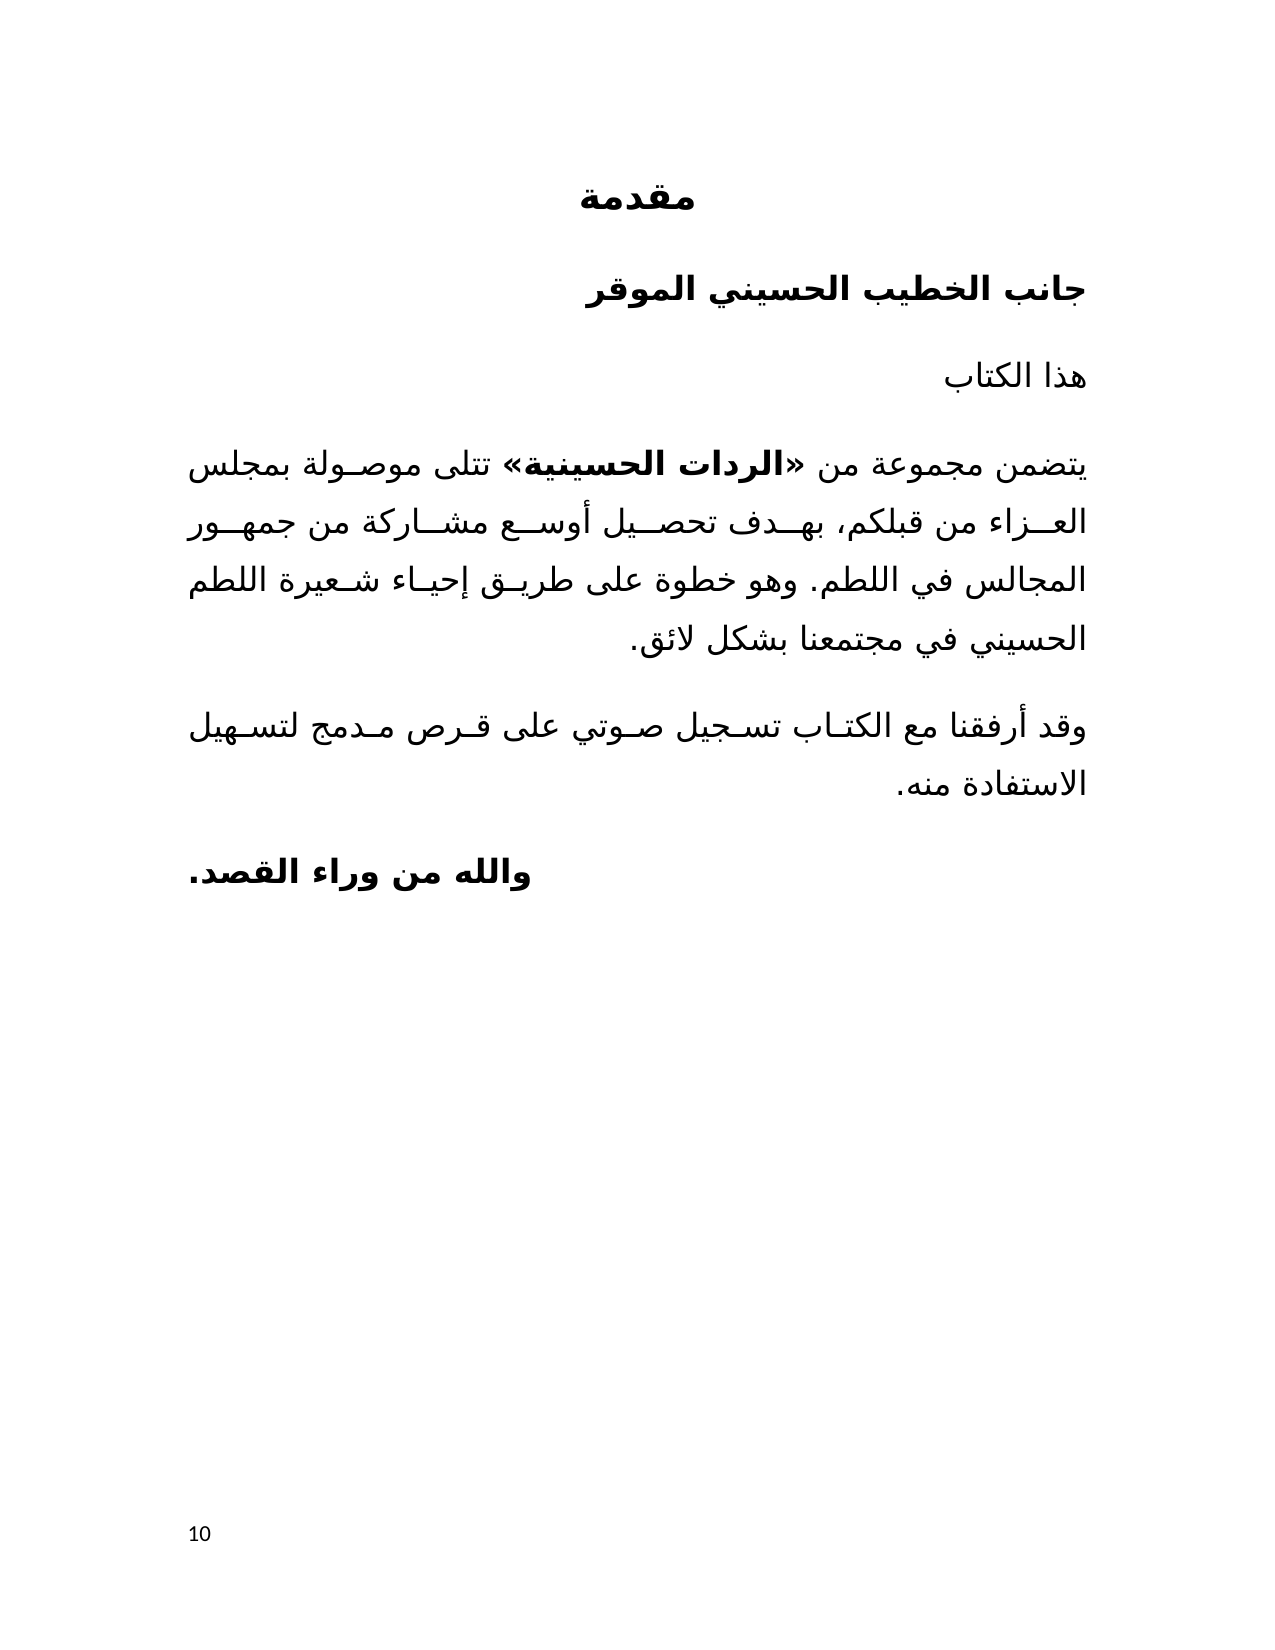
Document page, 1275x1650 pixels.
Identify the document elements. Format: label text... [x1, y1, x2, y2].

subtitle مقدمة [187, 175, 1087, 219]
text يتضمن مجموعة من «الردات الحسينية» تتلى موصولة بمجلس العزاء من قبلكم، بهدف تحصيل أوسع مشاركة من جمهور المجالس في اللطم. وهو خطوة على طريق إحياء شعيرة اللطم الحسيني في مجتمعنا بشكل لائق. [187, 444, 1087, 658]
text والله من وراء القصد. [187, 852, 1087, 891]
text هذا الكتاب [187, 357, 1087, 396]
text جانب الخطيب الحسيني الموقر [187, 269, 1087, 308]
text وقد أرفقنا مع الكتاب تسجيل صوتي على قرص مدمج لتسهيل الاستفادة منه. [187, 706, 1087, 803]
